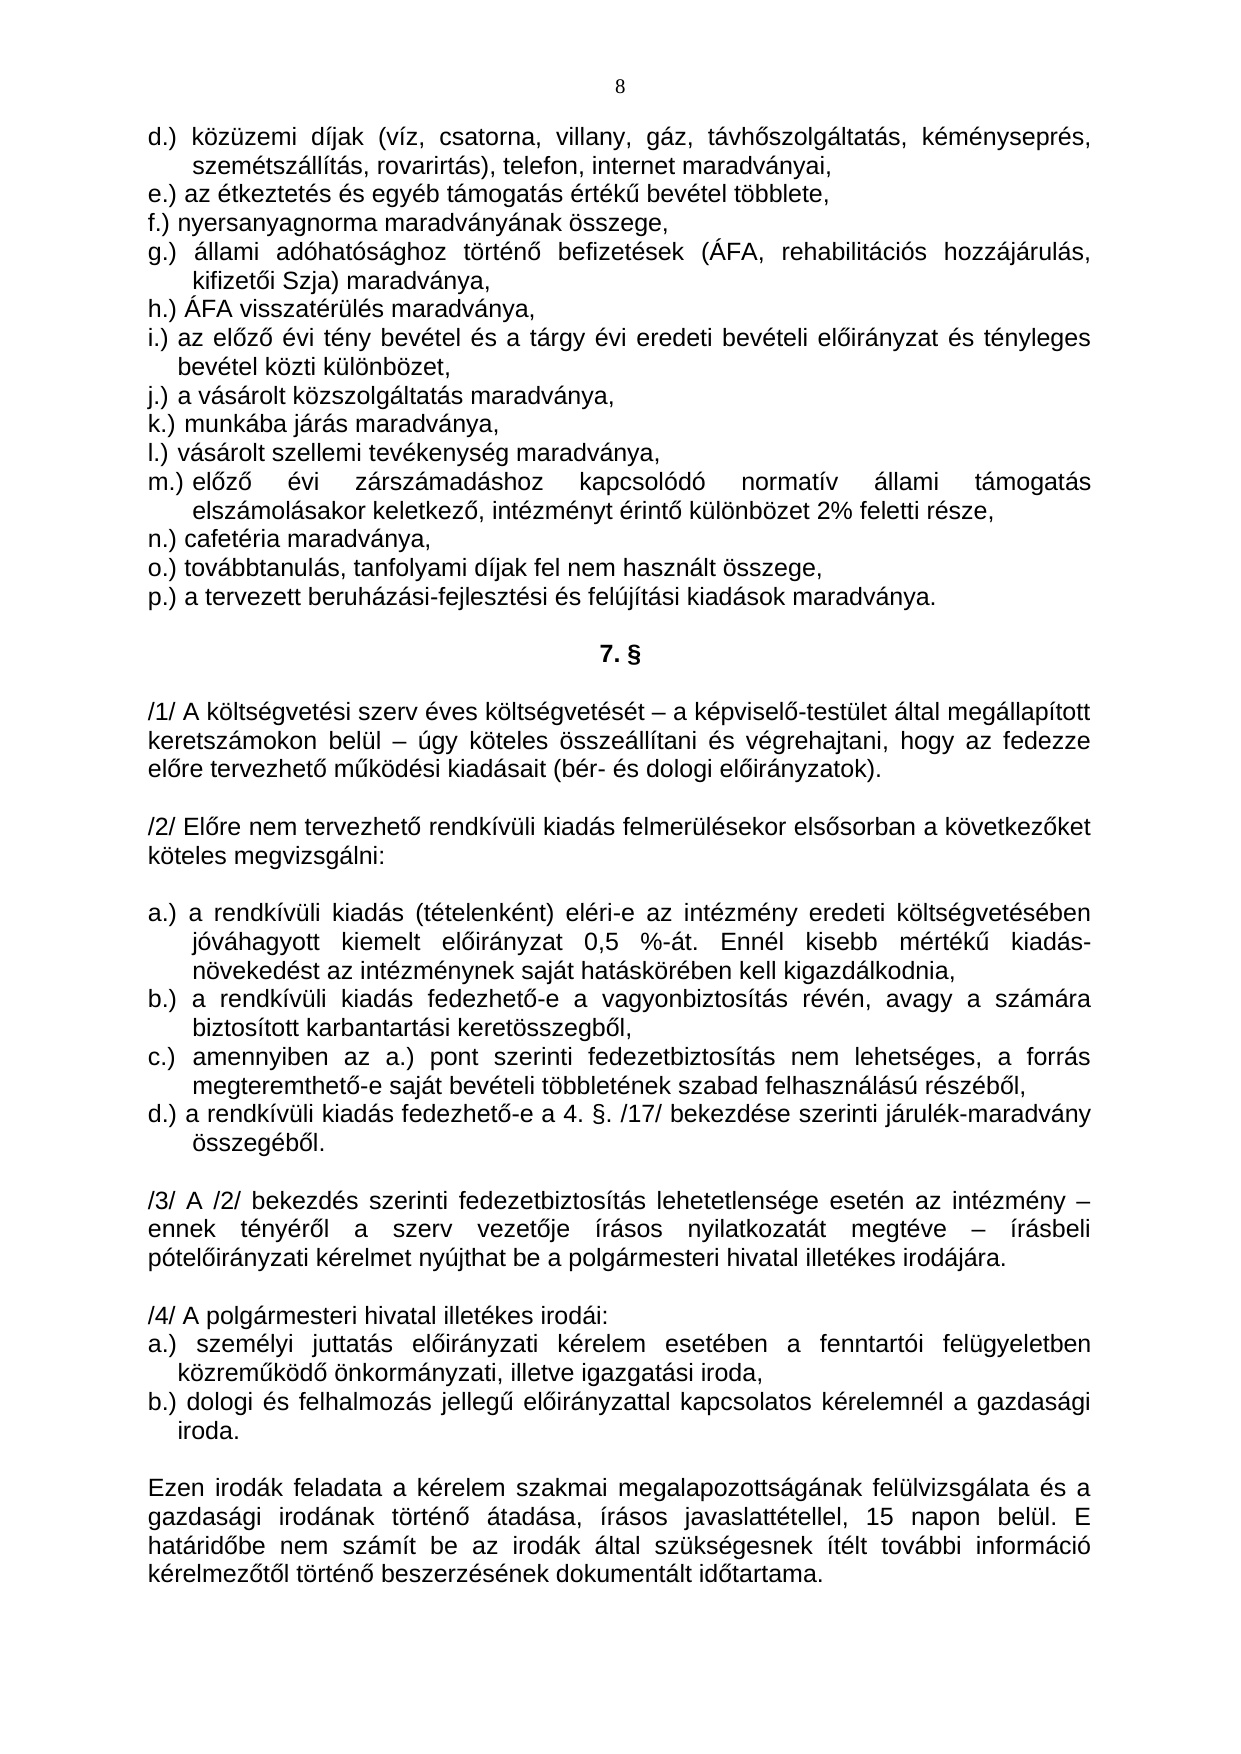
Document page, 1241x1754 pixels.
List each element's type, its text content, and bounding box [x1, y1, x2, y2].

list munkába járás maradványa, [148, 409, 1092, 438]
text /3/ A /2/ bekezdés szerinti fedezetbiztosítás lehetetlensége esetén az intézmény – ennek tényéről a szerv vezetője írásos nyilatkozatát megtéve – írásbeli pótelőirányzati kérelmet nyújthat be a polgármesteri hivatal illetékes irodájára. [148, 1186, 1092, 1272]
text 7. § [148, 639, 1092, 668]
list vásárolt szellemi tevékenység maradványa, [148, 438, 1092, 467]
list az előző évi tény bevétel és a tárgy évi eredeti bevételi előirányzat és tényleges bevétel közti különbözet, [148, 323, 1092, 381]
list a rendkívüli kiadás fedezhető-e a 4. §. /17/ bekezdése szerinti járulék-maradvány összegéből. [148, 1099, 1092, 1157]
text b.) dologi és felhalmozás jellegű előirányzattal kapcsolatos kérelemnél a gazdasági iroda. [148, 1387, 1092, 1444]
text /1/ A költségvetési szerv éves költségvetését – a képviselő-testület által megállapított keretszámokon belül – úgy köteles összeállítani és végrehajtani, hogy az fedezze előre tervezhető működési kiadásait (bér- és dologi előirányzatok). [148, 697, 1092, 783]
list a rendkívüli kiadás fedezhető-e a vagyonbiztosítás révén, avagy a számára biztosított karbantartási keretösszegből, [148, 984, 1092, 1042]
list közüzemi díjak (víz, csatorna, villany, gáz, távhőszolgáltatás, kéményseprés, szemétszállítás, rovarirtás), telefon, internet maradványai, [148, 122, 1092, 179]
text Ezen irodák feladata a kérelem szakmai megalapozottságának felülvizsgálata és a gazdasági irodának történő átadása, írásos javaslattétellel, 15 napon belül. E határidőbe nem számít be az irodák által szükségesnek ítélt további információ kérelmezőtől történő beszerzésének dokumentált időtartama. [148, 1473, 1092, 1588]
list továbbtanulás, tanfolyami díjak fel nem használt összege, [148, 553, 1092, 582]
list nyersanyagnorma maradványának összege, [148, 208, 1092, 237]
list a rendkívüli kiadás (tételenként) eléri-e az intézmény eredeti költségvetésében jóváhagyott kiemelt előirányzat 0,5 %-át. Ennél kisebb mértékű kiadás-növekedést az intézménynek saját hatáskörében kell kigazdálkodnia, [148, 898, 1092, 984]
list a vásárolt közszolgáltatás maradványa, [148, 381, 1092, 409]
list a tervezett beruházási-fejlesztési és felújítási kiadások maradványa. [148, 582, 1092, 611]
text /2/ Előre nem tervezhető rendkívüli kiadás felmerülésekor elsősorban a következőket köteles megvizsgálni: [148, 812, 1092, 869]
list személyi juttatás előirányzati kérelem esetében a fenntartói felügyeletben közreműködő önkormányzati, illetve igazgatási iroda, [148, 1329, 1092, 1387]
list amennyiben az a.) pont szerinti fedezetbiztosítás nem lehetséges, a forrás megteremthető-e saját bevételi többletének szabad felhasználású részéből, [148, 1042, 1092, 1099]
list cafetéria maradványa, [148, 524, 1092, 553]
list ÁFA visszatérülés maradványa, [148, 294, 1092, 323]
text /4/ A polgármesteri hivatal illetékes irodái: [148, 1301, 1092, 1329]
list állami adóhatósághoz történő befizetések (ÁFA, rehabilitációs hozzájárulás, kifizetői Szja) maradványa, [148, 237, 1092, 294]
list előző évi zárszámadáshoz kapcsolódó normatív állami támogatás elszámolásakor keletkező, intézményt érintő különbözet 2% feletti része, [148, 467, 1092, 524]
list az étkeztetés és egyéb támogatás értékű bevétel többlete, [148, 179, 1092, 208]
